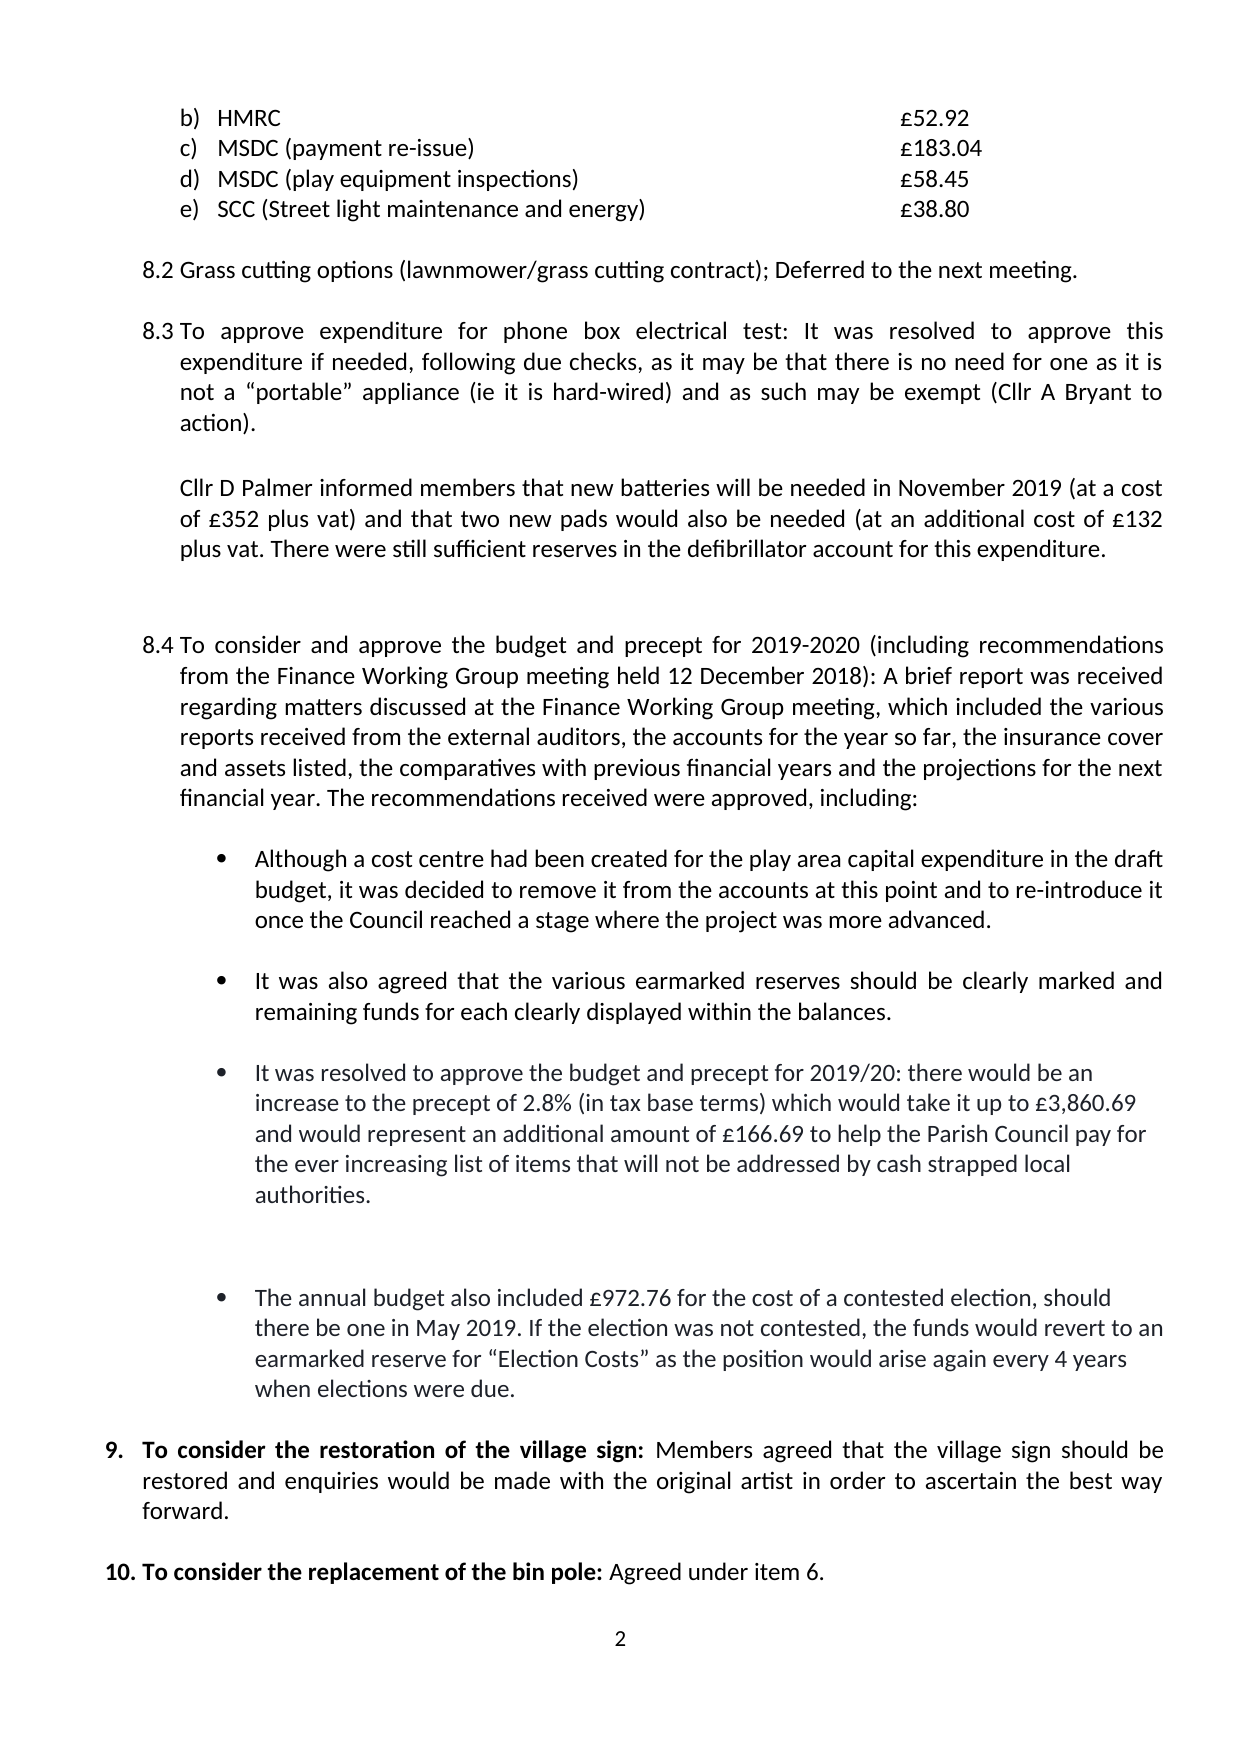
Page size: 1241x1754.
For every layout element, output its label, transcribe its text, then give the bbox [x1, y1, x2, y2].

list Cllr D Palmer informed members that new batteries will be needed in November 2019 (at a cost of £352 plus vat) and that two new pads would also be needed (at an additional cost of £132 plus vat. There were still sufficient reserves in the defibrillator account for this expenditure. [179, 472, 1165, 564]
list SCC (Street light maintenance and energy) £38.80 [179, 193, 1165, 224]
list The annual budget also included £972.76 for the cost of a contested election, should there be one in May 2019. If the election was not contested, the funds would revert to an earmarked reserve for “Election Costs” as the position would arise again every 4 years when elections were due. [217, 1282, 1165, 1404]
list To consider and approve the budget and precept for 2019-2020 (including recommendations from the Finance Working Group meeting held 12 December 2018): A brief report was received regarding matters discussed at the Finance Working Group meeting, which included the various reports received from the external auditors, the accounts for the year so far, the insurance cover and assets listed, the comparatives with previous financial years and the projections for the next financial year. The recommendations received were approved, including: [142, 629, 1165, 813]
list It was resolved to approve the budget and precept for 2019/20: there would be an increase to the precept of 2.8% (in tax base terms) which would take it up to £3,860.69 and would represent an additional amount of £166.69 to help the Parish Council pay for the ever increasing list of items that will not be addressed by cash strapped local authorities. [217, 1057, 1165, 1209]
list Although a cost centre had been created for the play area capital expenditure in the draft budget, it was decided to remove it from the accounts at this point and to re-introduce it once the Council reached a stage where the project was more advanced. [217, 843, 1165, 935]
list MSDC (play equipment inspections) £58.45 [179, 163, 1165, 193]
list MSDC (payment re-issue) £183.04 [179, 132, 1165, 163]
list Grass cutting options (lawnmower/grass cutting contract); Deferred to the next meeting. [142, 254, 1165, 285]
list To consider the replacement of the bin pole: Agreed under item 6. [104, 1556, 1165, 1587]
list It was also agreed that the various earmarked reserves should be clearly marked and remaining funds for each clearly displayed within the balances. [217, 965, 1165, 1026]
list HMRC £52.92 [179, 102, 1165, 132]
list To approve expenditure for phone box electrical test: It was resolved to approve this expenditure if needed, following due checks, as it may be that there is no need for one as it is not a “portable” appliance (ie it is hard-wired) and as such may be exempt (Cllr A Bryant to action). [142, 315, 1165, 437]
list To consider the restoration of the village sign: Members agreed that the village sign should be restored and enquiries would be made with the original artist in order to ascertain the best way forward. [104, 1434, 1165, 1526]
